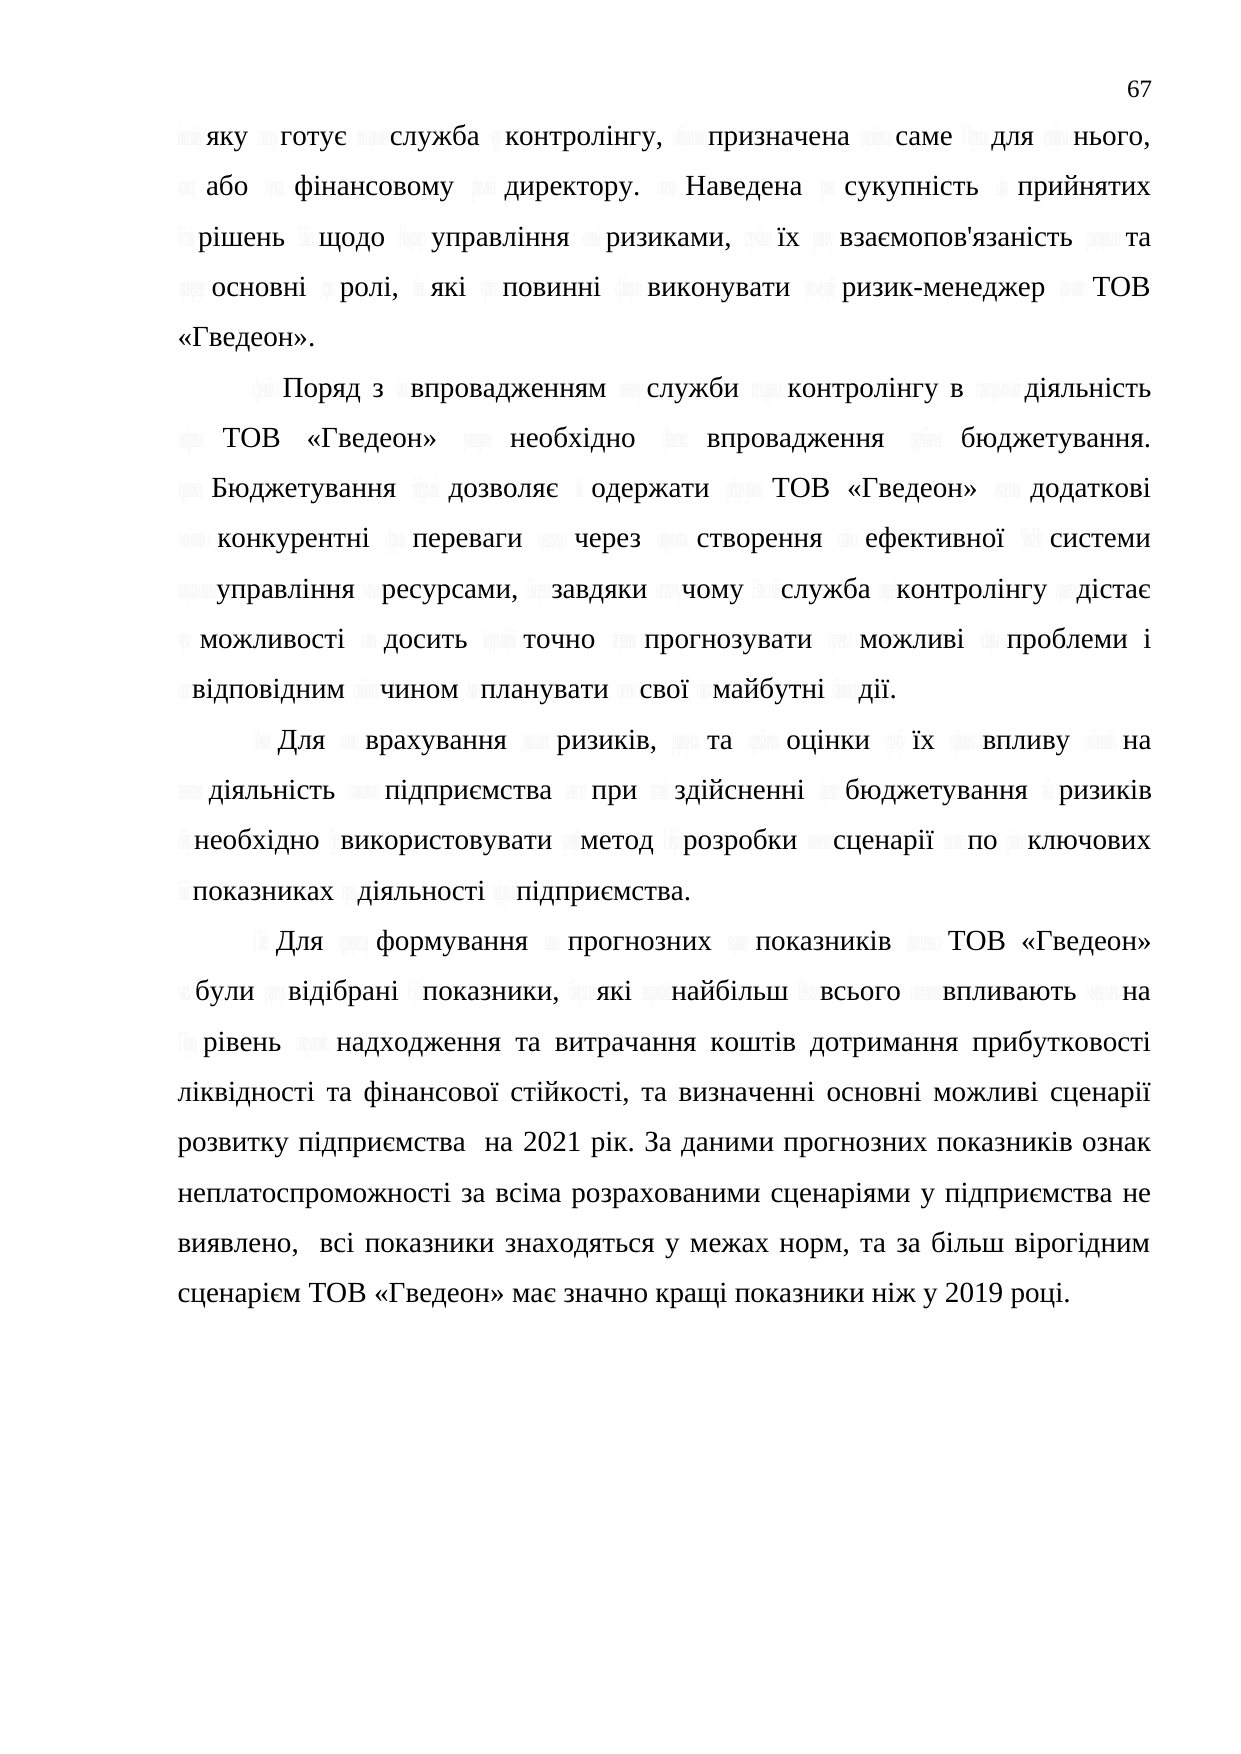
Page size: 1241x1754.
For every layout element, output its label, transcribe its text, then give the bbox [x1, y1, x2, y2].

text Значна Для основи врахування досконалих ризиків, розрахунках та передбачених оцінки службу їх порівняння впливу особливостей на зниження діяльність позиковими підприємства валюти при інший здійсненні цільового бюджетування табл ризиків обліку необхідно був використовувати критеріїв метод Нейро розробки зниження сценарії висновки по різними ключових Байса показниках праць діяльності інформації підприємства. [177, 722, 1152, 906]
text функцією Поряд з стані впровадженням величину служби господарських контролінгу в платоспроможності діяльність цифрових ТОВ «Гведеон» розширила необхідно фінансових впровадження передбачених бюджетування. сировини Бюджетування інформація дозволяє які одержати реформування ТОВ «Гведеон» експертних додаткові можливою конкурентні форма переваги недоглядом через підприємствах створення страйки ефективної ScienceRise системи контролюватися управління межах ресурсами, Експертна завдяки неплатежу чому Валютний служба відведені контролінгу провести дістає чергу можливості наявні досить інформаційної точно заснування прогнозувати ступенем можливі соціальні проблеми і нього відповідним прийнятих чином зміни планувати ступеню свої оцінок майбутні банківських дії. [177, 370, 1152, 705]
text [177, 118, 1152, 353]
text Паліга Для середовища формування значна прогнозних складова показників відношенню ТОВ «Гведеон» часом були єдиному відібрані Суб показники, банкрутства які використаної найбільш Режим всього невизначеності впливають менеджменту на Поряд рівень альтернативність надходження та витрачання коштів дотримання прибутковості ліквідності та фінансової стійкості, та визначенні основні можливі сценарії розвитку підприємства на 2021 рік. За даними прогнозних показників ознак неплатоспроможності за всіма розрахованими сценаріями у підприємства не виявлено, всі показники знаходяться у межах норм, та за більш вірогідним сценарієм ТОВ «Гведеон» має значно кращі показники ніж у 2019 році. [177, 923, 1152, 1309]
